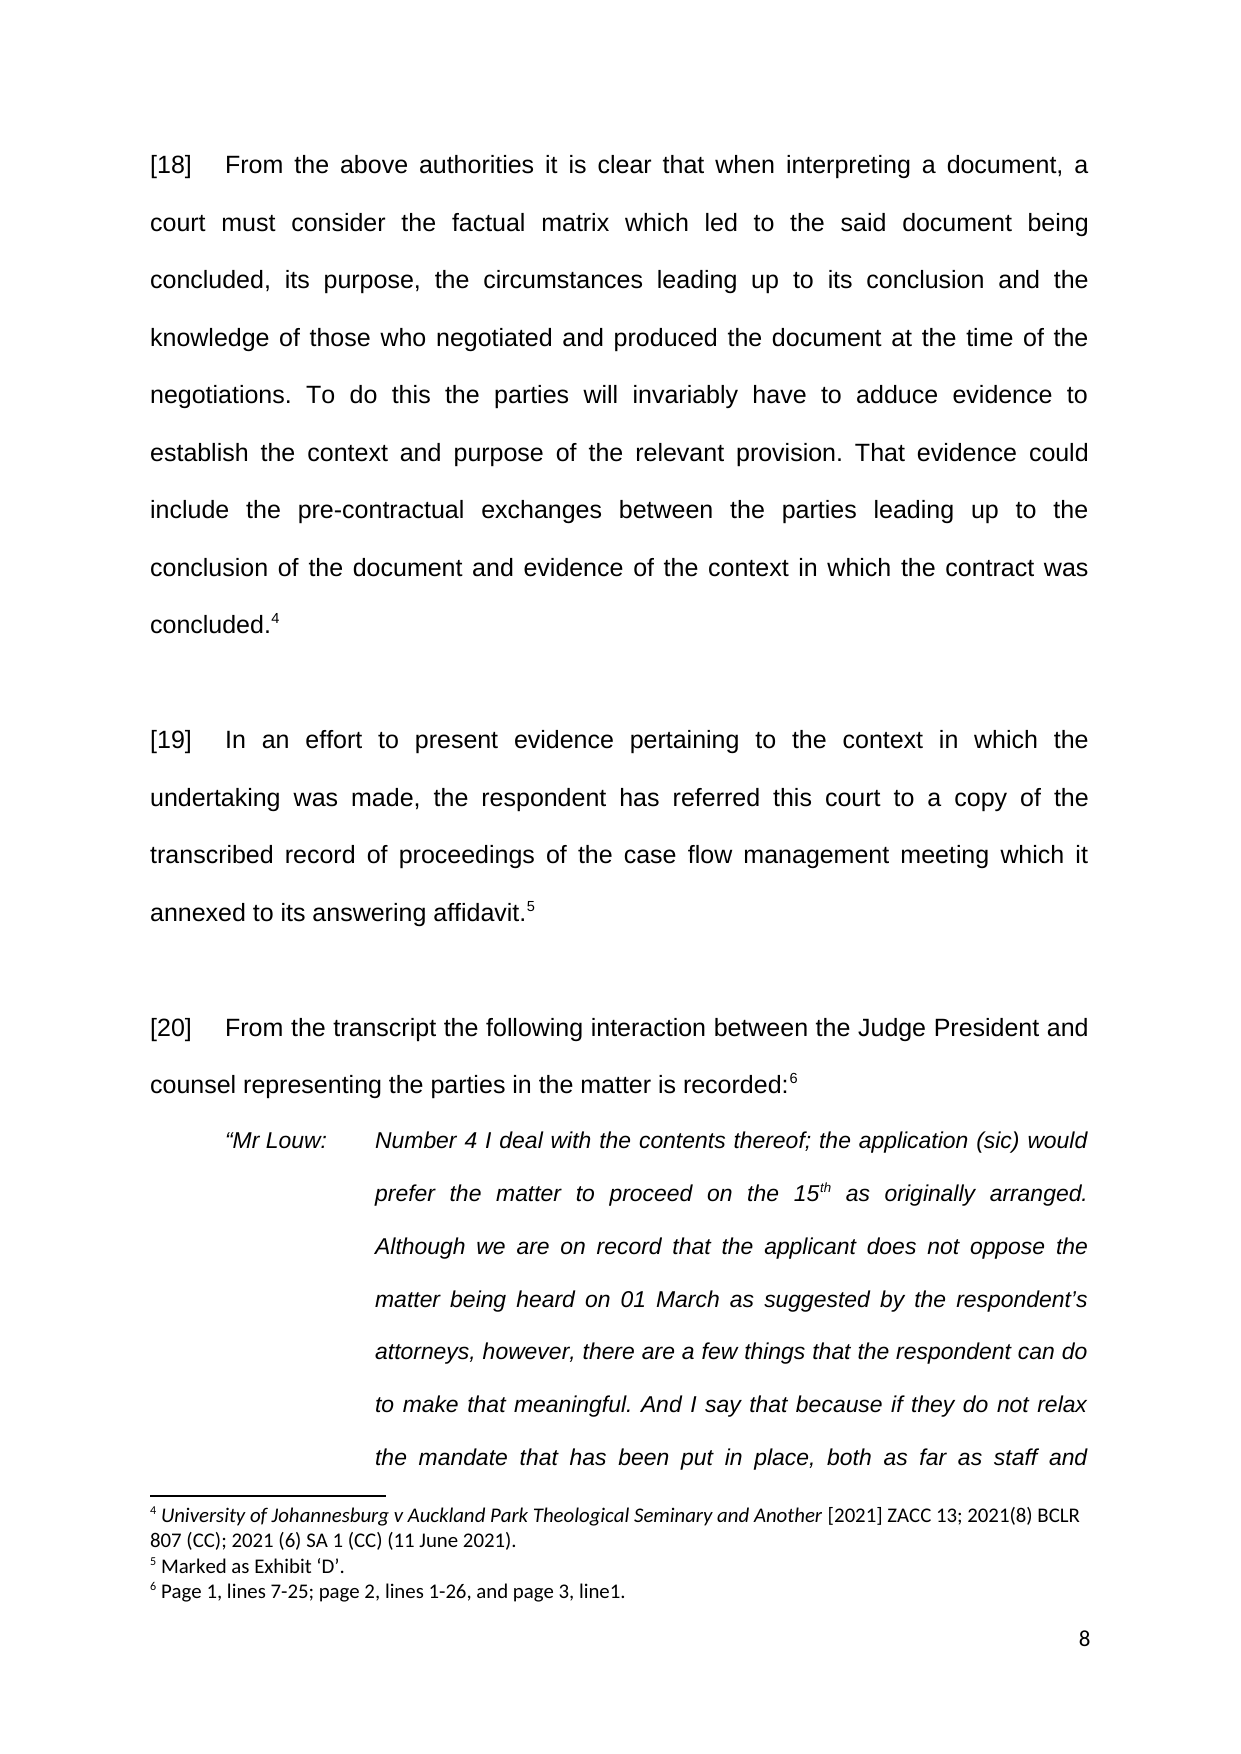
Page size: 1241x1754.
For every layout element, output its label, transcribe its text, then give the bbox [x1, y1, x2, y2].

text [225, 1127, 1090, 1470]
text [19] In an effort to present evidence pertaining to the context in which the undertaking was made, the respondent has referred this court to a copy of the transcribed record of proceedings of the case flow management meeting which it annexed to its answering affidavit. [150, 725, 1090, 926]
text [20] From the transcript the following interaction between the Judge President and counsel representing the parties in the matter is recorded: [150, 1012, 1090, 1099]
text [18] From the above authorities it is clear that when interpreting a document, a court must consider the factual matrix which led to the said document being concluded, its purpose, the circumstances leading up to its conclusion and the knowledge of those who negotiated and produced the document at the time of the negotiations. To do this the parties will invariably have to adduce evidence to establish the context and purpose of the relevant provision. That evidence could include the pre-contractual exchanges between the parties leading up to the conclusion of the document and evidence of the context in which the contract was concluded. [150, 150, 1090, 639]
